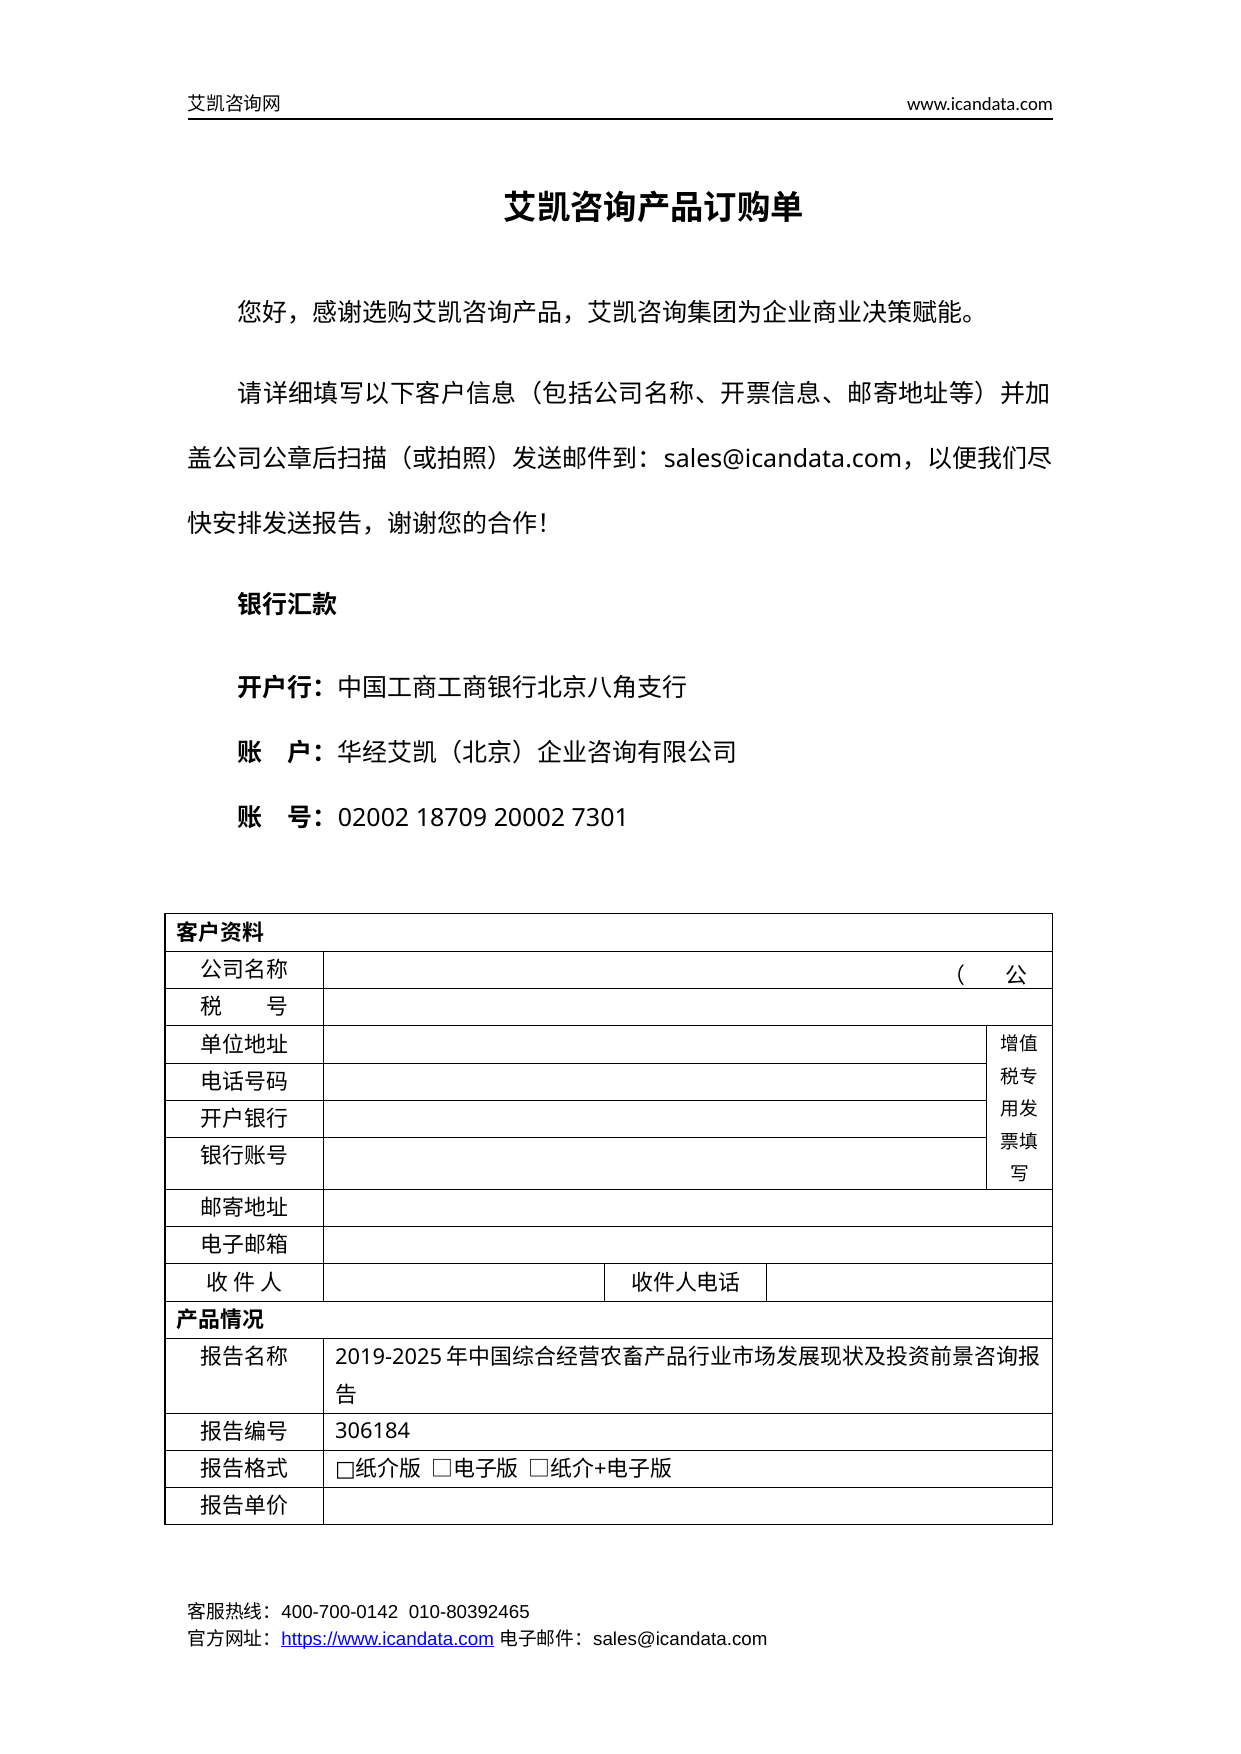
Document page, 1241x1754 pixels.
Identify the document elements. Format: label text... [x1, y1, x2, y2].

table_cell 公司名称 [166, 952, 323, 988]
table_cell 税 号 [166, 989, 323, 1025]
table_cell [767, 1264, 1052, 1301]
text 账 户：华经艾凯（北京）企业咨询有限公司 [187, 718, 1053, 783]
text 艾凯咨询产品订购单 [187, 172, 1053, 237]
table_header 客户资料 [166, 914, 1052, 951]
table_cell 开户银行 [166, 1101, 323, 1137]
table_cell 报告单价 [166, 1488, 323, 1524]
text 账 号：02002 18709 20002 7301 [187, 783, 1053, 848]
text 银行汇款 [187, 570, 1053, 635]
text 开户行：中国工商工商银行北京八角支行 [187, 653, 1053, 718]
table_cell 306184 [324, 1414, 1052, 1450]
table_cell [324, 952, 1052, 988]
table_cell 报告格式 [166, 1451, 323, 1487]
table_cell [324, 1488, 1052, 1524]
table_cell 2019-2025年中国综合经营农畜产品行业市场发展现状及投资前景咨询报告 [324, 1339, 1052, 1412]
table_cell 收件人电话 [605, 1264, 766, 1301]
table_cell □纸介版 □电子版 □纸介+电子版 [324, 1451, 1052, 1487]
table_cell [324, 1264, 604, 1301]
table_cell 银行账号 [166, 1138, 323, 1189]
table_cell [324, 1101, 986, 1137]
table_cell 增值税专用发票填写 [987, 1026, 1052, 1189]
table_cell [324, 1138, 986, 1189]
table_cell 产品情况 [166, 1302, 1052, 1338]
table_cell 电话号码 [166, 1064, 323, 1100]
table_cell [324, 1026, 986, 1062]
table_cell [324, 1064, 986, 1100]
table_cell 报告名称 [166, 1339, 323, 1412]
table_cell [324, 989, 1052, 1025]
table_cell 邮寄地址 [166, 1190, 323, 1226]
table_cell [324, 1190, 1052, 1226]
table_cell [324, 1227, 1052, 1263]
table_cell 电子邮箱 [166, 1227, 323, 1263]
text 请详细填写以下客户信息（包括公司名称、开票信息、邮寄地址等）并加盖公司公章后扫描（或拍照）发送邮件到：sales@icandata.com，以便我们尽快安排发送报告，谢谢您的合作！ [187, 359, 1053, 554]
table_cell 报告编号 [166, 1414, 323, 1450]
table_cell 收 件 人 [166, 1264, 323, 1301]
table_cell 单位地址 [166, 1026, 323, 1062]
text 您好，感谢选购艾凯咨询产品，艾凯咨询集团为企业商业决策赋能。 [187, 278, 1053, 343]
